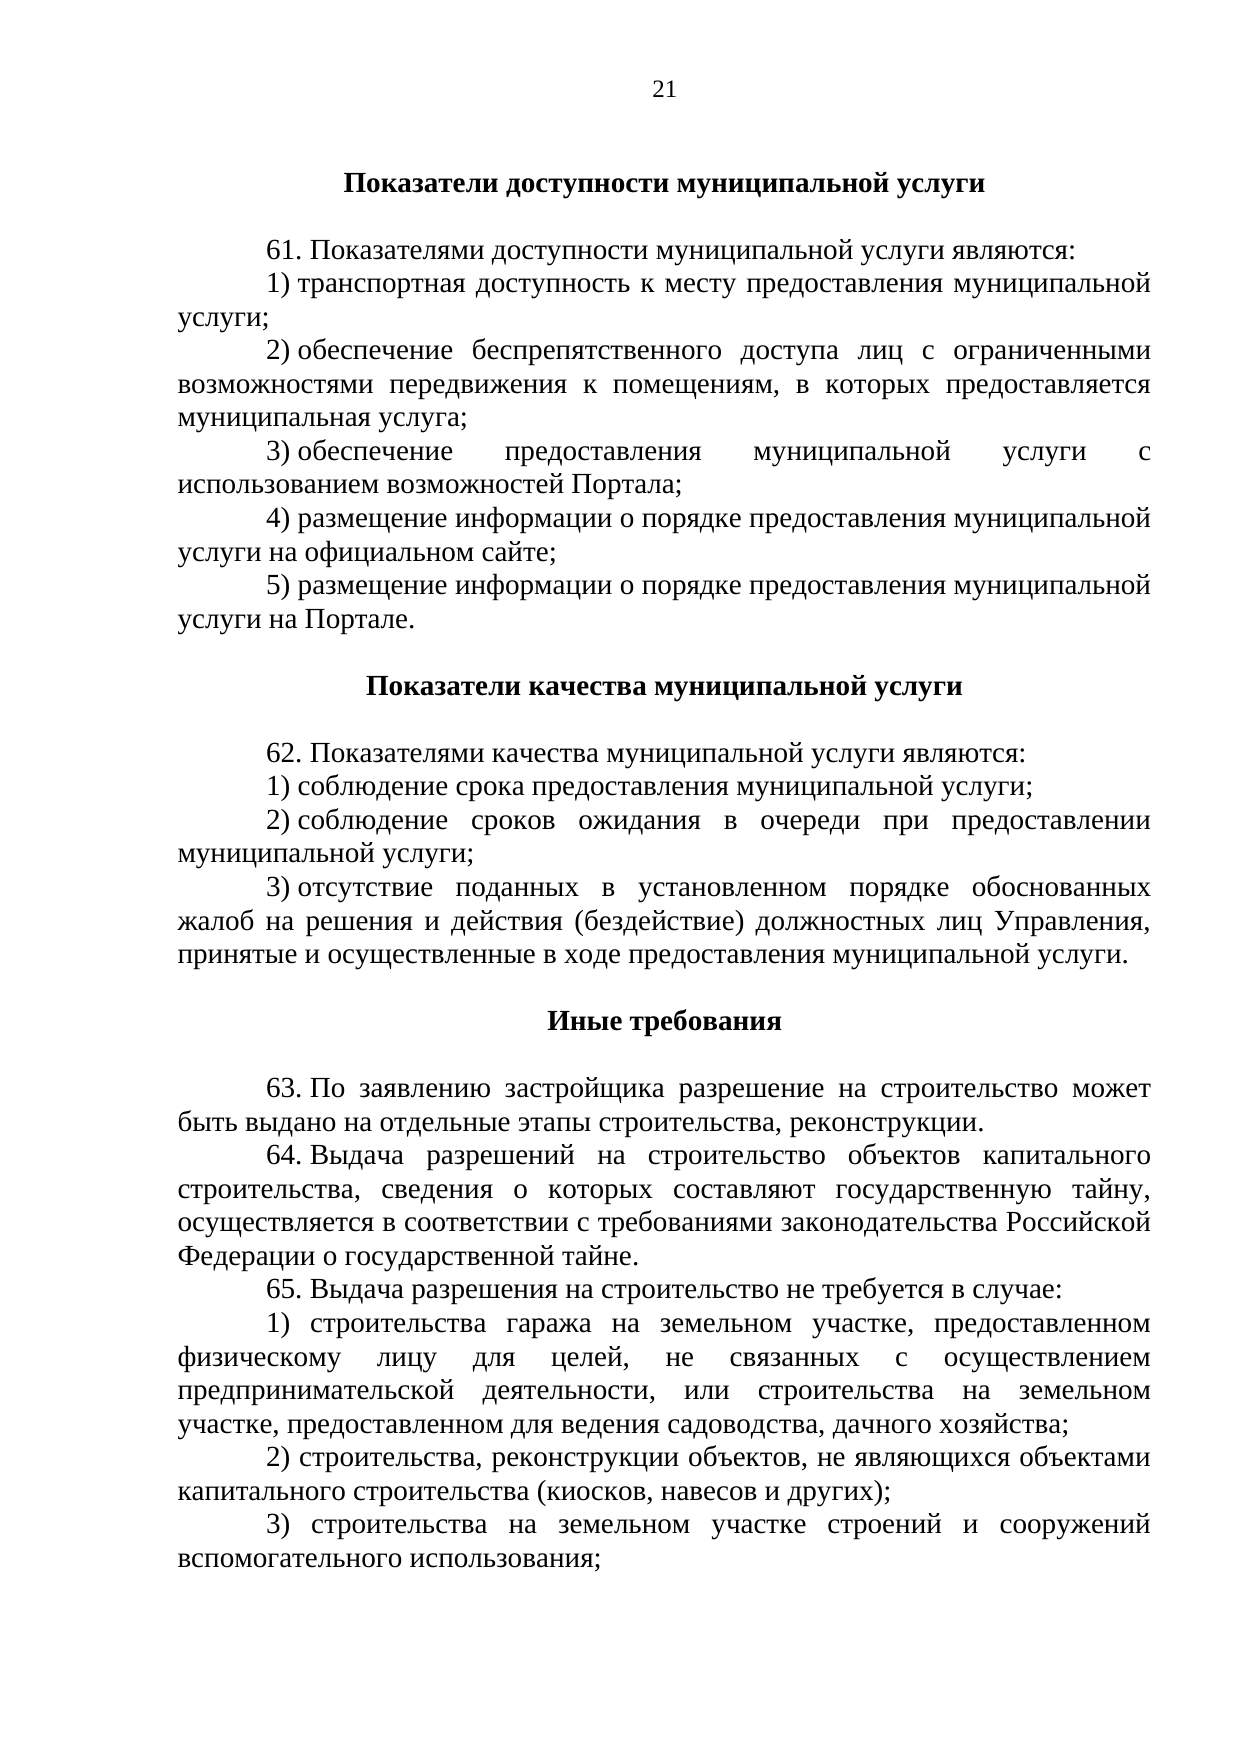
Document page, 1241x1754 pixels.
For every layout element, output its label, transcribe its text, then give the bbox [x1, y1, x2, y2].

text 1) строительства гаража на земельном участке, предоставленном физическому лицу для целей, не связанных с осуществлением предпринимательской деятельности, или строительства на земельном участке, предоставленном для ведения садоводства, дачного хозяйства; [177, 1305, 1152, 1439]
text 61. Показателями доступности муниципальной услуги являются: [177, 232, 1152, 265]
text 64. Выдача разрешений на строительство объектов капитального строительства, сведения о которых составляют государственную тайну, осуществляется в соответствии с требованиями законодательства Российской Федерации о государственной тайне. [177, 1137, 1152, 1272]
text Показатели доступности муниципальной услуги [177, 165, 1152, 198]
text 1) соблюдение срока предоставления муниципальной услуги; [177, 768, 1152, 802]
text 62. Показателями качества муниципальной услуги являются: [177, 735, 1152, 768]
text 3) обеспечение предоставления муниципальной услуги с использованием возможностей Портала; [177, 433, 1152, 500]
text 3) отсутствие поданных в установленном порядке обоснованных жалоб на решения и действия (бездействие) должностных лиц Управления, принятые и осуществленные в ходе предоставления муниципальной услуги. [177, 869, 1152, 970]
text Показатели качества муниципальной услуги [177, 668, 1152, 701]
text 65. Выдача разрешения на строительство не требуется в случае: [177, 1272, 1152, 1305]
text 2) строительства, реконструкции объектов, не являющихся объектами капитального строительства (киосков, навесов и других); [177, 1439, 1152, 1506]
text 1) транспортная доступность к месту предоставления муниципальной услуги; [177, 265, 1152, 332]
text Иные требования [177, 1003, 1152, 1037]
text 2) обеспечение беспрепятственного доступа лиц с ограниченными возможностями передвижения к помещениям, в которых предоставляется муниципальная услуга; [177, 332, 1152, 433]
text 3) строительства на земельном участке строений и сооружений вспомогательного использования; [177, 1506, 1152, 1573]
text 4) размещение информации о порядке предоставления муниципальной услуги на официальном сайте; [177, 500, 1152, 567]
text 63. По заявлению застройщика разрешение на строительство может быть выдано на отдельные этапы строительства, реконструкции. [177, 1070, 1152, 1137]
text 5) размещение информации о порядке предоставления муниципальной услуги на Портале. [177, 567, 1152, 634]
text 2) соблюдение сроков ожидания в очереди при предоставлении муниципальной услуги; [177, 802, 1152, 869]
